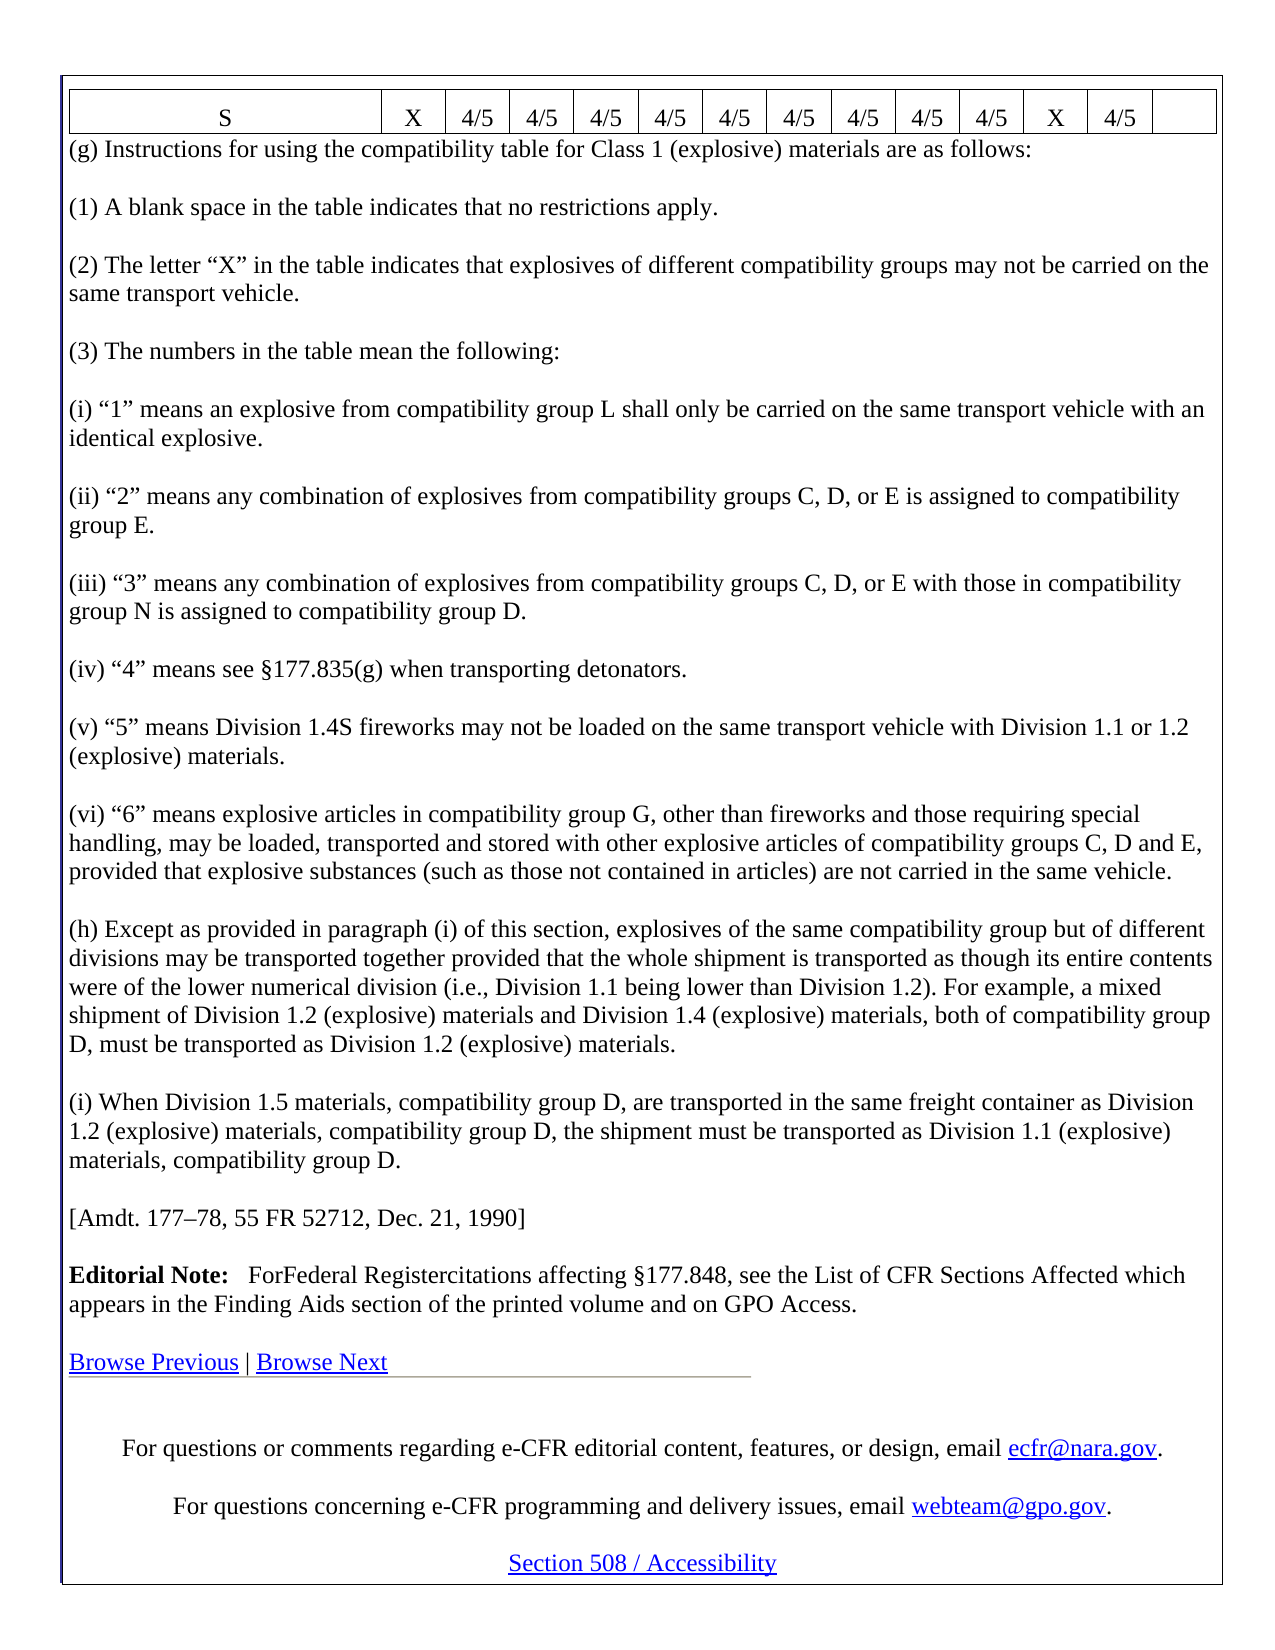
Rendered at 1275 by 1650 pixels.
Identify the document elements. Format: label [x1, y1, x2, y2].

table_header [63, 76, 1222, 1583]
